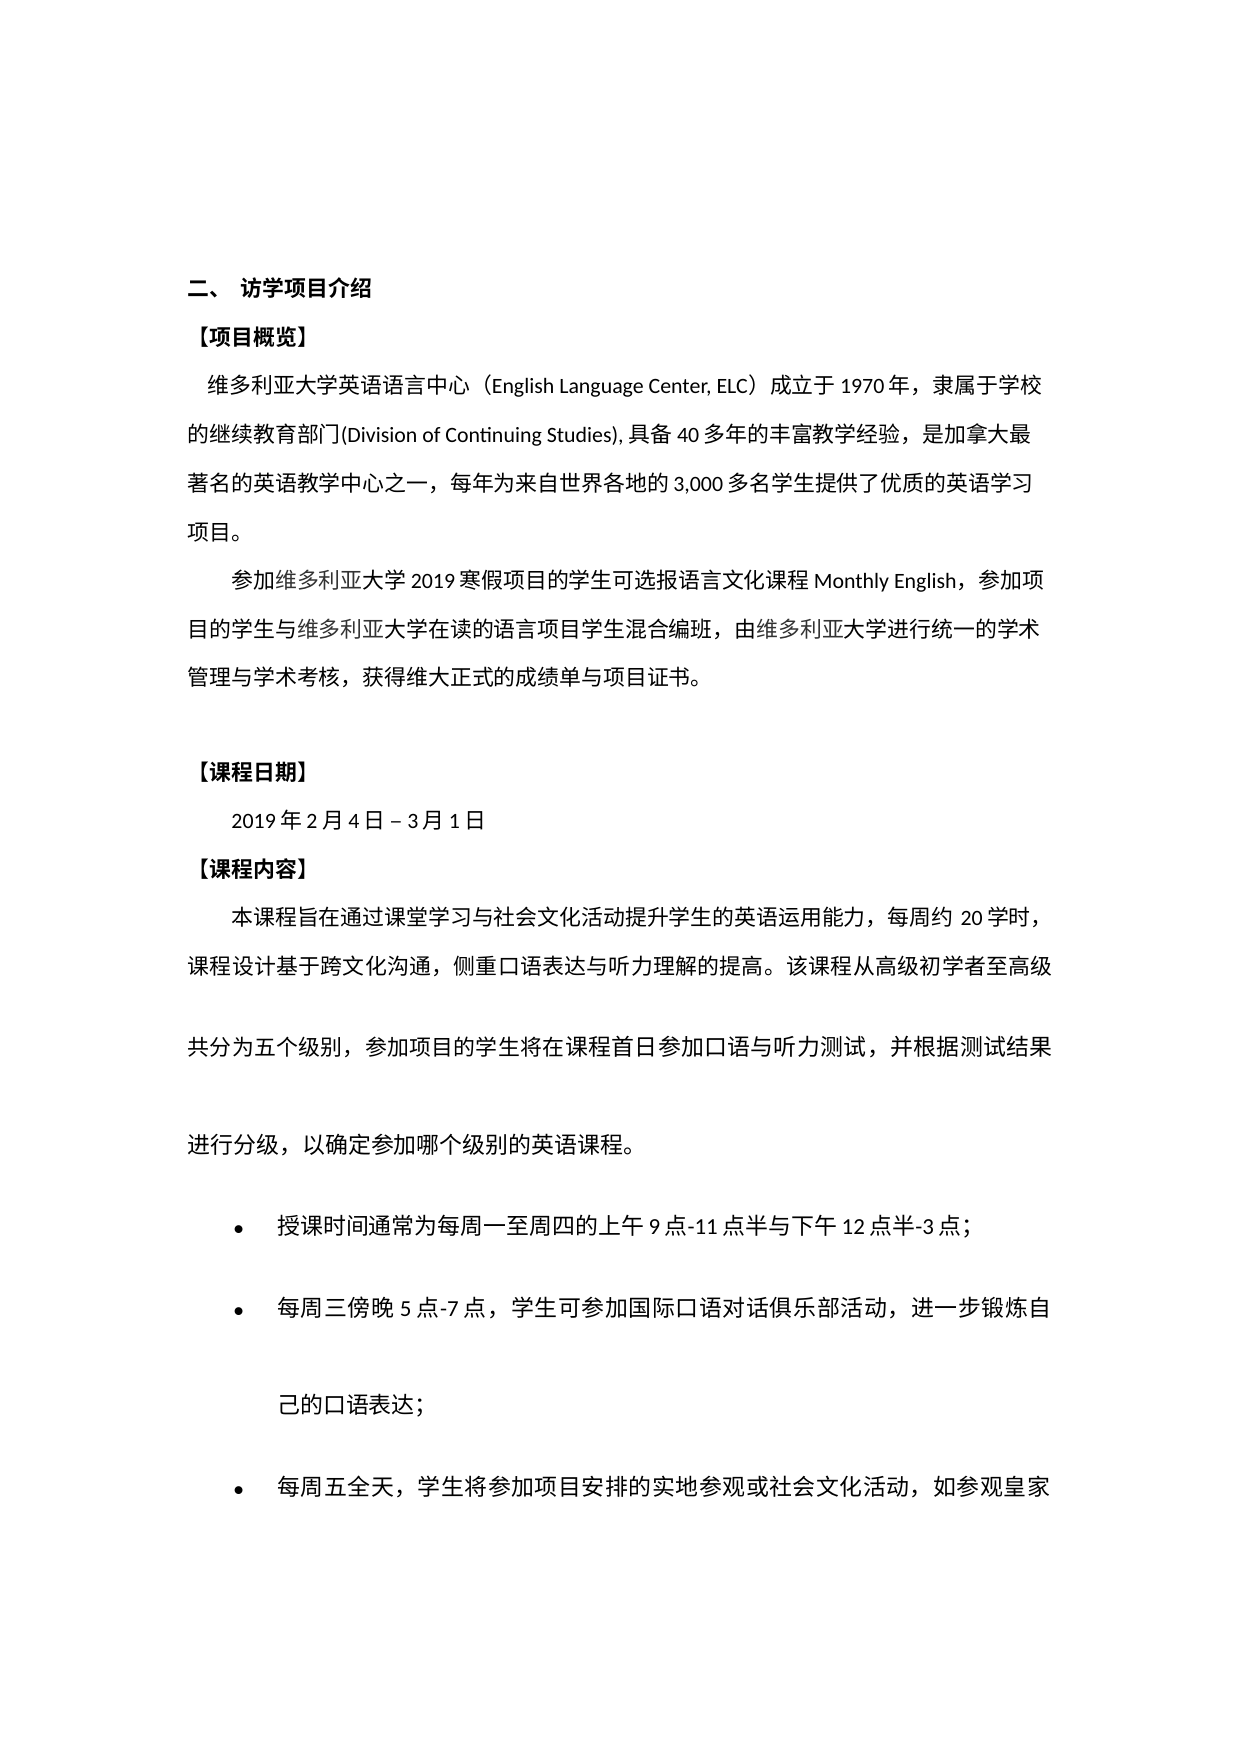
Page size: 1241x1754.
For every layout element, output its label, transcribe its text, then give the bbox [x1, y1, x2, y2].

text 2019年2月4日 – 3月1日 【课程内容】 [187, 802, 1053, 884]
list 授课时间通常为每周一至周四的上午9点-11点半与下午12点半-3点； [233, 1192, 1053, 1257]
text 【项目概览】 维多利亚大学英语语言中心（English Language Center, ELC）成立于1970年，隶属于学校的继续教育部门(Division of Continuing Studies), 具备40多年的丰富教学经验，是加拿大最著名的英语教学中心之一，每年为来自世界各地的3,000多名学生提供了优质的英语学习项目。 [187, 319, 1053, 547]
list 访学项目介绍 [187, 271, 1053, 303]
list 每周三傍晚5点-7点，学生可参加国际口语对话俱乐部活动，进一步锻炼自己的口语表达； [233, 1274, 1053, 1436]
text 本课程旨在通过课堂学习与社会文化活动提升学生的英语运用能力，每周约20学时，课程设计基于跨文化沟通，侧重口语表达与听力理解的提高。该课程从高级初学者至高级共分为五个级别，参加项目的学生将在课程首日参加口语与听力测试，并根据测试结果进行分级，以确定参加哪个级别的英语课程。 [187, 899, 1053, 1176]
text 【课程日期】 [187, 754, 1053, 787]
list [233, 1453, 1053, 1518]
text 参加维多利亚大学2019寒假项目的学生可选报语言文化课程Monthly English，参加项目的学生与维多利亚大学在读的语言项目学生混合编班，由维多利亚大学进行统一的学术管理与学术考核，获得维大正式的成绩单与项目证书。 [187, 562, 1053, 692]
